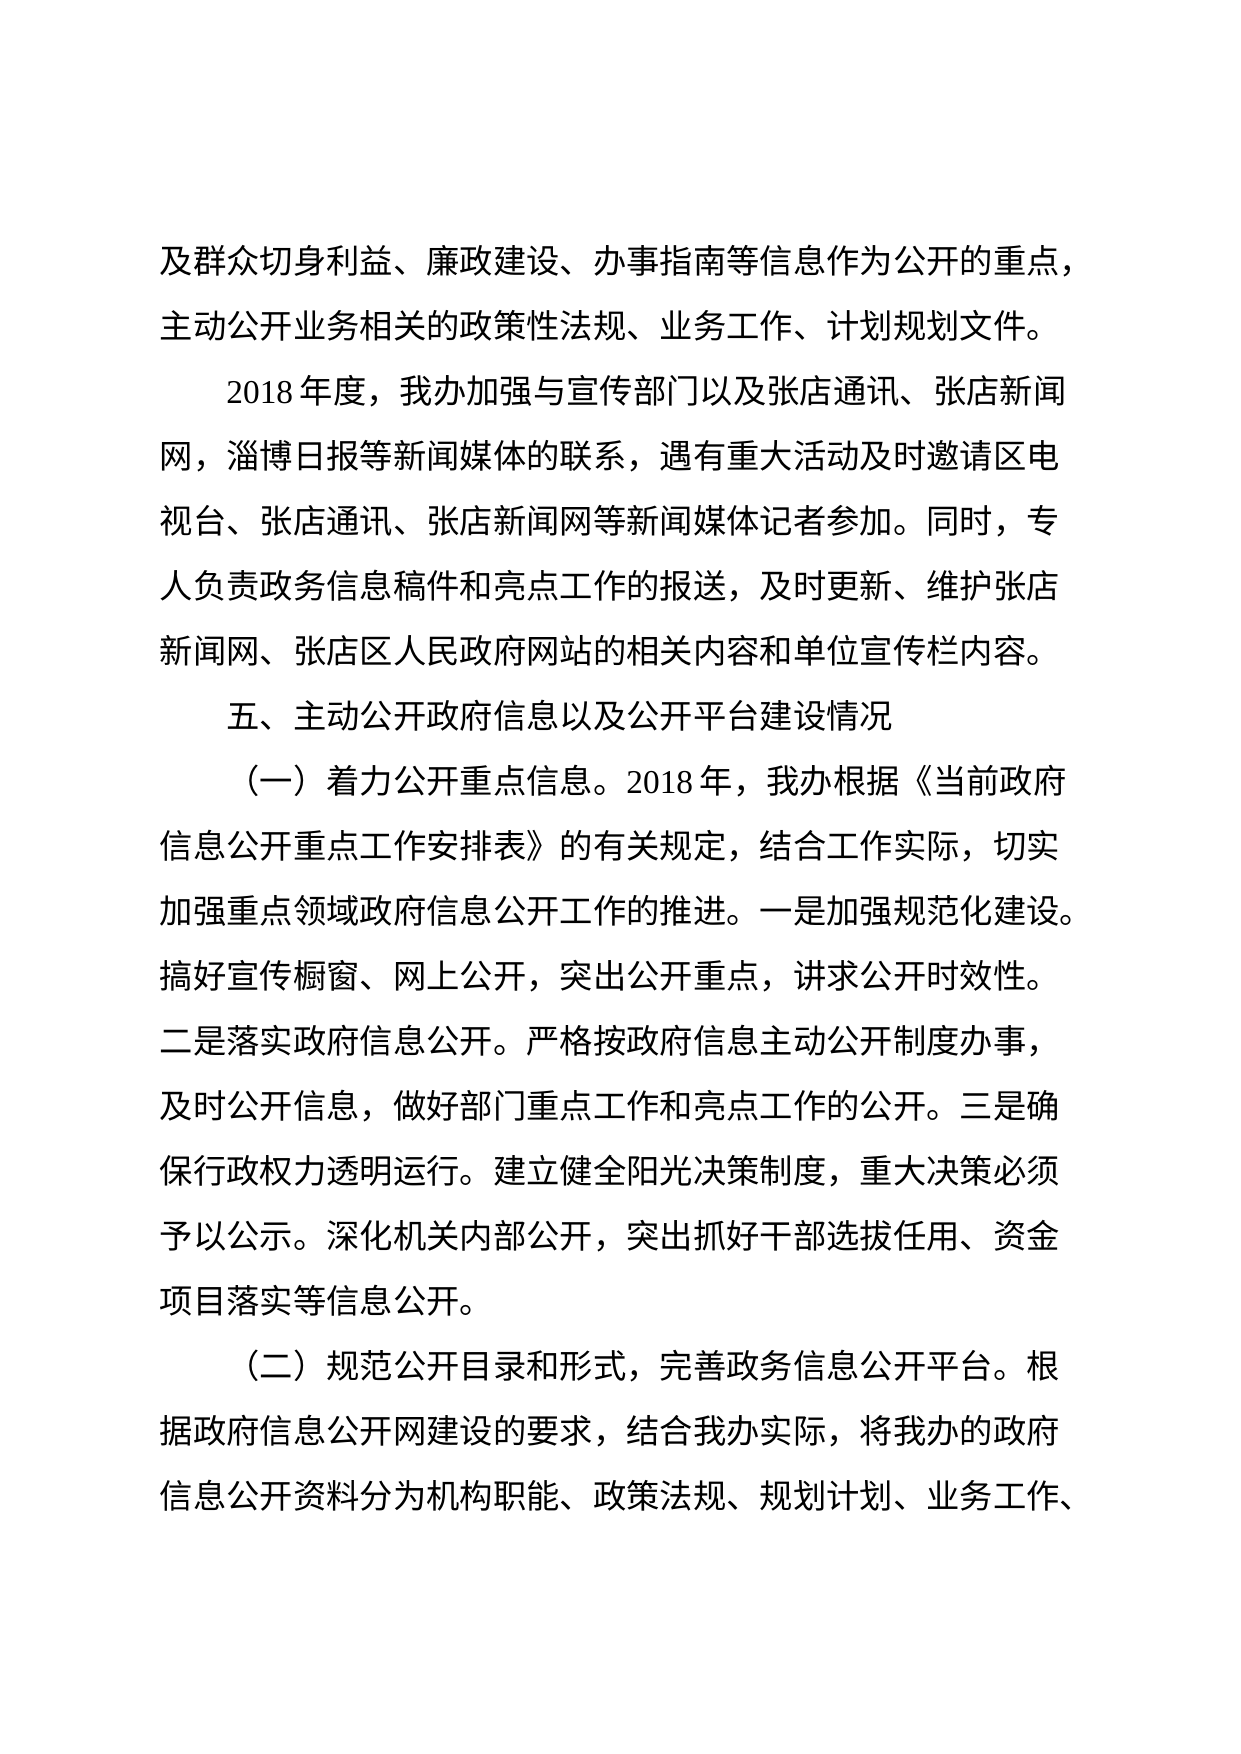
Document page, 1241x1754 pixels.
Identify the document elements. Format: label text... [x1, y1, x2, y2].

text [159, 1332, 1081, 1527]
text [159, 227, 1081, 357]
text 2018年度，我办加强与宣传部门以及张店通讯、张店新闻网，淄博日报等新闻媒体的联系，遇有重大活动及时邀请区电视台、张店通讯、张店新闻网等新闻媒体记者参加。同时，专人负责政务信息稿件和亮点工作的报送，及时更新、维护张店新闻网、张店区人民政府网站的相关内容和单位宣传栏内容。 [159, 357, 1081, 682]
text 五、主动公开政府信息以及公开平台建设情况 [159, 682, 1081, 747]
text （一）着力公开重点信息。2018年，我办根据《当前政府信息公开重点工作安排表》的有关规定，结合工作实际，切实加强重点领域政府信息公开工作的推进。一是加强规范化建设。搞好宣传橱窗、网上公开，突出公开重点，讲求公开时效性。二是落实政府信息公开。严格按政府信息主动公开制度办事，及时公开信息，做好部门重点工作和亮点工作的公开。三是确保行政权力透明运行。建立健全阳光决策制度，重大决策必须予以公示。深化机关内部公开，突出抓好干部选拔任用、资金项目落实等信息公开。 [159, 747, 1081, 1332]
